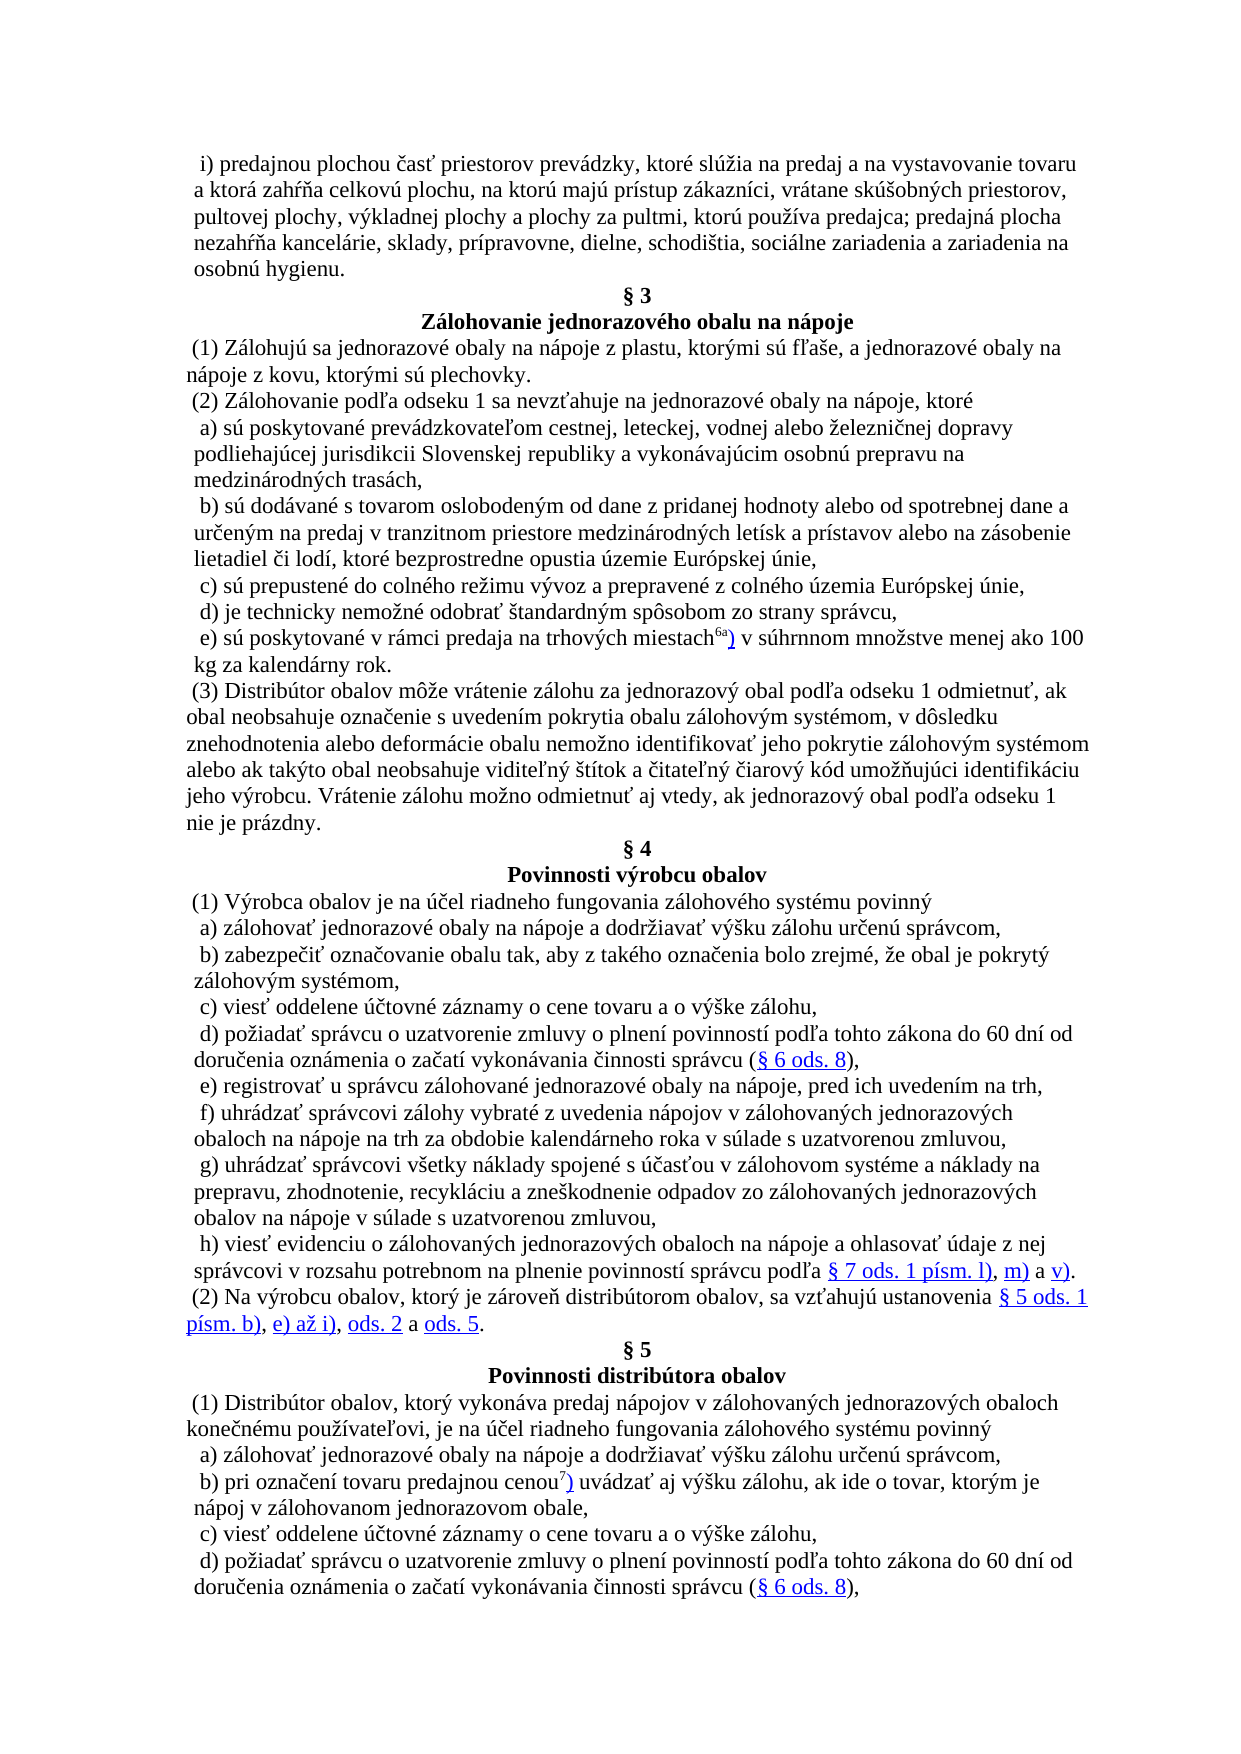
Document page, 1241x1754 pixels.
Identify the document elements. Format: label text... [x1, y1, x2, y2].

text c) sú prepustené do colného režimu vývoz a prepravené z colného územia Európskej únie, [194, 572, 1090, 598]
text Zálohovanie jednorazového obalu na nápoje [178, 308, 1090, 334]
text d) požiadať správcu o uzatvorenie zmluvy o plnení povinností podľa tohto zákona do 60 dní od doručenia oznámenia o začatí vykonávania činnosti správcu (§ 6 ods. 8), [194, 1020, 1090, 1072]
text § 3 [178, 282, 1090, 308]
text h) viesť evidenciu o zálohovaných jednorazových obaloch na nápoje a ohlasovať údaje z nej správcovi v rozsahu potrebnom na plnenie povinností správcu podľa § 7 ods. 1 písm. l), m) a v). [194, 1231, 1090, 1283]
text b) pri označení tovaru predajnou cenou7) uvádzať aj výšku zálohu, ak ide o tovar, ktorým je nápoj v zálohovanom jednorazovom obale, [194, 1468, 1090, 1520]
text a) zálohovať jednorazové obaly na nápoje a dodržiavať výšku zálohu určenú správcom, [194, 914, 1090, 941]
text § 5 [178, 1336, 1090, 1362]
text a) sú poskytované prevádzkovateľom cestnej, leteckej, vodnej alebo železničnej dopravy podliehajúcej jurisdikcii Slovenskej republiky a vykonávajúcim osobnú prepravu na medzinárodných trasách, [194, 413, 1090, 493]
text b) sú dodávané s tovarom oslobodeným od dane z pridanej hodnoty alebo od spotrebnej dane a určeným na predaj v tranzitnom priestore medzinárodných letísk a prístavov alebo na zásobenie lietadiel či lodí, ktoré bezprostredne opustia územie Európskej únie, [194, 493, 1090, 572]
text c) viesť oddelene účtovné záznamy o cene tovaru a o výške zálohu, [194, 1520, 1090, 1547]
text a) zálohovať jednorazové obaly na nápoje a dodržiavať výšku zálohu určenú správcom, [194, 1441, 1090, 1468]
text i) predajnou plochou časť priestorov prevádzky, ktoré slúžia na predaj a na vystavovanie tovaru a ktorá zahŕňa celkovú plochu, na ktorú majú prístup zákazníci, vrátane skúšobných priestorov, pultovej plochy, výkladnej plochy a plochy za pultmi, ktorú používa predajca; predajná plocha nezahŕňa kancelárie, sklady, prípravovne, dielne, schodištia, sociálne zariadenia a zariadenia na osobnú hygienu. [194, 150, 1090, 282]
text b) zabezpečiť označovanie obalu tak, aby z takého označenia bolo zrejmé, že obal je pokrytý zálohovým systémom, [194, 941, 1090, 993]
text (2) Na výrobcu obalov, ktorý je zároveň distribútorom obalov, sa vzťahujú ustanovenia § 5 ods. 1 písm. b), e) až i), ods. 2 a ods. 5. [186, 1283, 1090, 1336]
text d) požiadať správcu o uzatvorenie zmluvy o plnení povinností podľa tohto zákona do 60 dní od doručenia oznámenia o začatí vykonávania činnosti správcu (§ 6 ods. 8), [194, 1547, 1090, 1599]
text e) sú poskytované v rámci predaja na trhových miestach6a) v súhrnnom množstve menej ako 100 kg za kalendárny rok. [194, 624, 1090, 677]
text c) viesť oddelene účtovné záznamy o cene tovaru a o výške zálohu, [194, 993, 1090, 1020]
text (1) Výrobca obalov je na účel riadneho fungovania zálohového systému povinný [186, 888, 1090, 914]
text Povinnosti výrobcu obalov [178, 862, 1090, 888]
text (3) Distribútor obalov môže vrátenie zálohu za jednorazový obal podľa odseku 1 odmietnuť, ak obal neobsahuje označenie s uvedením pokrytia obalu zálohovým systémom, v dôsledku znehodnotenia alebo deformácie obalu nemožno identifikovať jeho pokrytie zálohovým systémom alebo ak takýto obal neobsahuje viditeľný štítok a čitateľný čiarový kód umožňujúci identifikáciu jeho výrobcu. Vrátenie zálohu možno odmietnuť aj vtedy, ak jednorazový obal podľa odseku 1 nie je prázdny. [186, 677, 1090, 835]
text f) uhrádzať správcovi zálohy vybraté z uvedenia nápojov v zálohovaných jednorazových obaloch na nápoje na trh za obdobie kalendárneho roka v súlade s uzatvorenou zmluvou, [194, 1099, 1090, 1151]
text g) uhrádzať správcovi všetky náklady spojené s účasťou v zálohovom systéme a náklady na prepravu, zhodnotenie, recykláciu a zneškodnenie odpadov zo zálohovaných jednorazových obalov na nápoje v súlade s uzatvorenou zmluvou, [194, 1151, 1090, 1231]
text d) je technicky nemožné odobrať štandardným spôsobom zo strany správcu, [194, 598, 1090, 624]
text e) registrovať u správcu zálohované jednorazové obaly na nápoje, pred ich uvedením na trh, [194, 1072, 1090, 1099]
text Povinnosti distribútora obalov [178, 1362, 1090, 1389]
text (2) Zálohovanie podľa odseku 1 sa nevzťahuje na jednorazové obaly na nápoje, ktoré [186, 387, 1090, 413]
text (1) Zálohujú sa jednorazové obaly na nápoje z plastu, ktorými sú fľaše, a jednorazové obaly na nápoje z kovu, ktorými sú plechovky. [186, 334, 1090, 387]
text (1) Distribútor obalov, ktorý vykonáva predaj nápojov v zálohovaných jednorazových obaloch konečnému používateľovi, je na účel riadneho fungovania zálohového systému povinný [186, 1389, 1090, 1441]
text § 4 [178, 835, 1090, 862]
